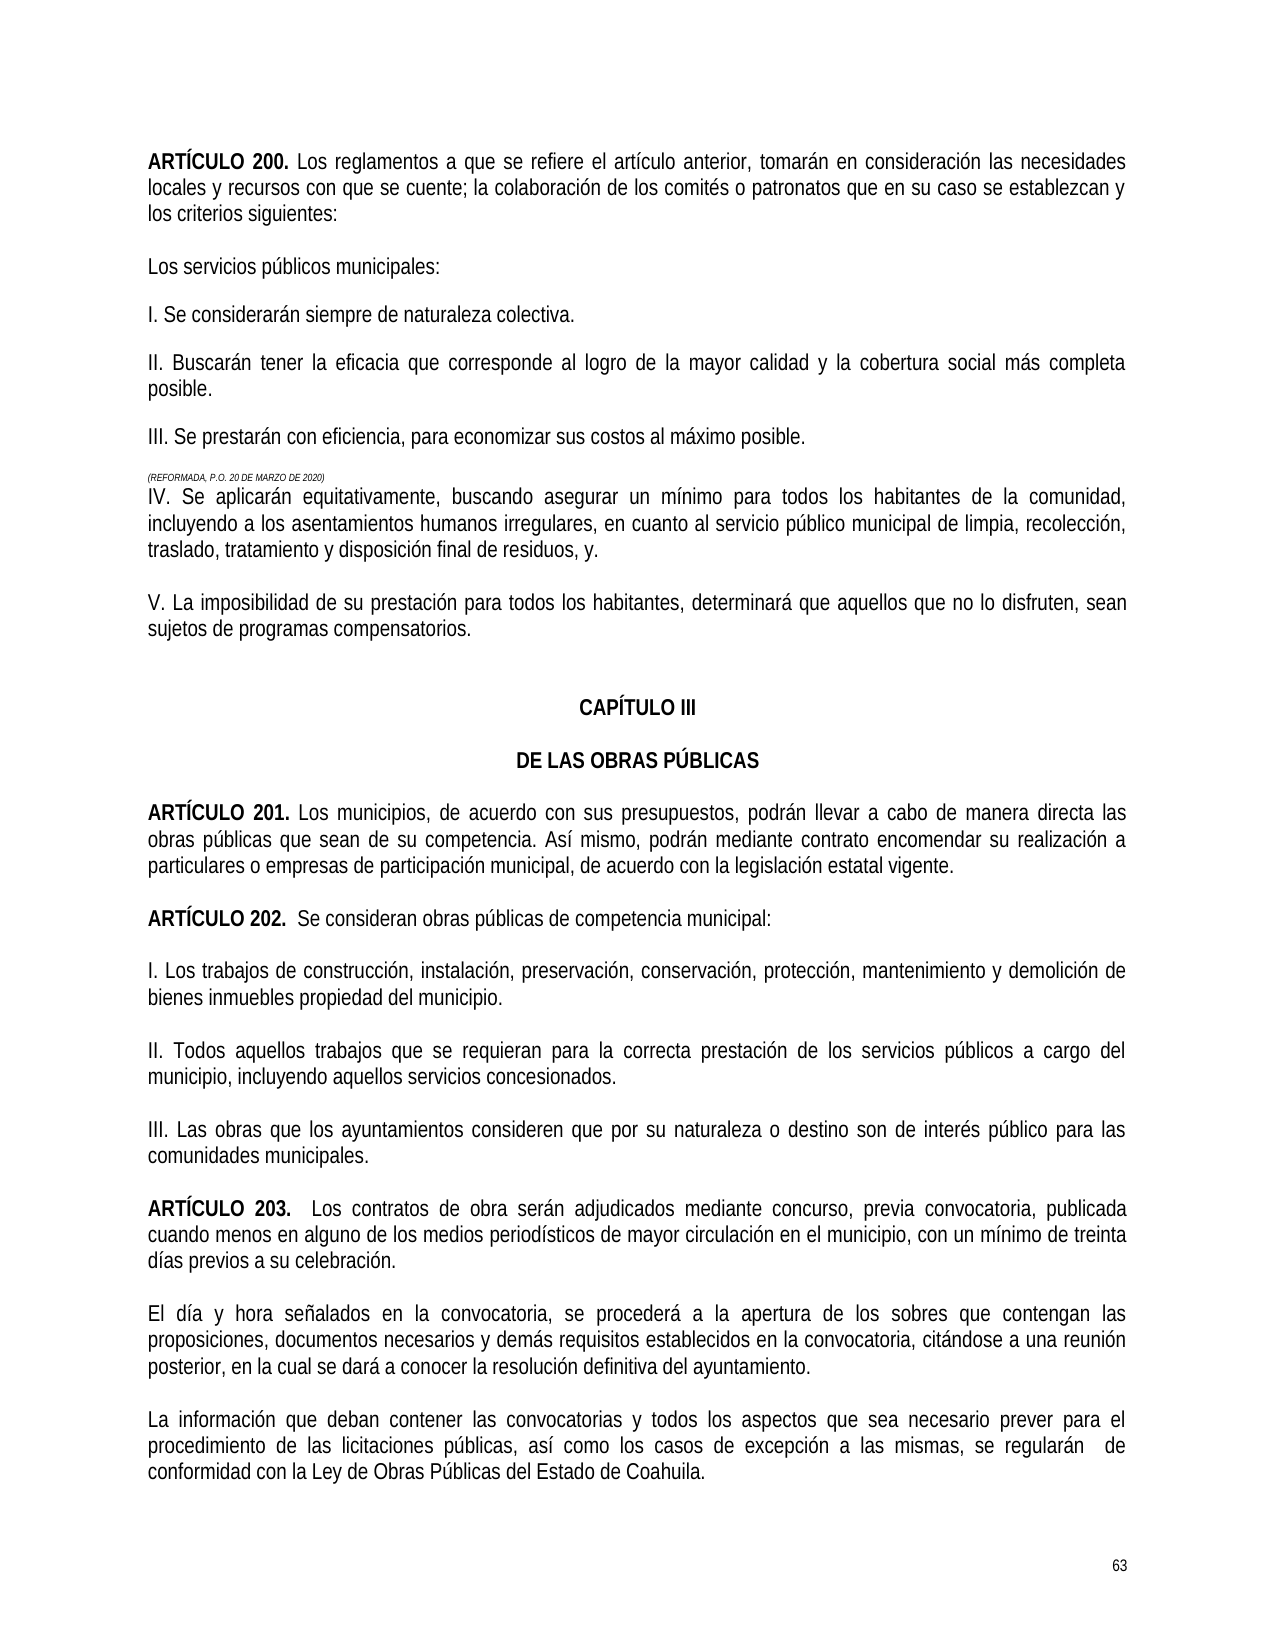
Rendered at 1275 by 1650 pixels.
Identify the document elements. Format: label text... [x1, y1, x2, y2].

text ARTÍCULO 203. Los contratos de obra serán adjudicados mediante concurso, previa convocatoria, publicada cuando menos en alguno de los medios periodísticos de mayor circulación en el municipio, con un mínimo de treinta días previos a su celebración. [148, 1195, 1127, 1274]
text II. Todos aquellos trabajos que se requieran para la correcta prestación de los servicios públicos a cargo del municipio, incluyendo aquellos servicios concesionados. [148, 1037, 1127, 1089]
text Los servicios públicos municipales: [148, 253, 1127, 279]
text CAPÍTULO III [148, 694, 1127, 720]
text III. Las obras que los ayuntamientos consideren que por su naturaleza o destino son de interés público para las comunidades municipales. [148, 1116, 1127, 1168]
text El día y hora señalados en la convocatoria, se procederá a la apertura de los sobres que contengan las proposiciones, documentos necesarios y demás requisitos establecidos en la convocatoria, citándose a una reunión posterior, en la cual se dará a conocer la resolución definitiva del ayuntamiento. [148, 1300, 1127, 1379]
text II. Buscarán tener la eficacia que corresponde al logro de la mayor calidad y la cobertura social más completa posible. [148, 349, 1127, 402]
text III. Se prestarán con eficiencia, para economizar sus costos al máximo posible. [148, 423, 1127, 449]
text I. Se considerarán siempre de naturaleza colectiva. [148, 301, 1127, 327]
text ARTÍCULO 202. Se consideran obras públicas de competencia municipal: [148, 905, 1127, 931]
text V. La imposibilidad de su prestación para todos los habitantes, determinará que aquellos que no lo disfruten, sean sujetos de programas compensatorios. [148, 588, 1127, 641]
text La información que deban contener las convocatorias y todos los aspectos que sea necesario prever para el procedimiento de las licitaciones públicas, así como los casos de excepción a las mismas, se regularán de conformidad con la Ley de Obras Públicas del Estado de Coahuila. [148, 1406, 1127, 1484]
text ARTÍCULO 201. Los municipios, de acuerdo con sus presupuestos, podrán llevar a cabo de manera directa las obras públicas que sean de su competencia. Así mismo, podrán mediante contrato encomendar su realización a particulares o empresas de participación municipal, de acuerdo con la legislación estatal vigente. [148, 799, 1127, 878]
text I. Los trabajos de construcción, instalación, preservación, conservación, protección, mantenimiento y demolición de bienes inmuebles propiedad del municipio. [148, 957, 1127, 1010]
text IV. Se aplicarán equitativamente, buscando asegurar un mínimo para todos los habitantes de la comunidad, incluyendo a los asentamientos humanos irregulares, en cuanto al servicio público municipal de limpia, recolección, traslado, tratamiento y disposición final de residuos, y. [148, 483, 1127, 562]
text ARTÍCULO 200. Los reglamentos a que se refiere el artículo anterior, tomarán en consideración las necesidades locales y recursos con que se cuente; la colaboración de los comités o patronatos que en su caso se establezcan y los criterios siguientes: [148, 148, 1127, 227]
text DE LAS OBRAS PÚBLICAS [148, 747, 1127, 773]
